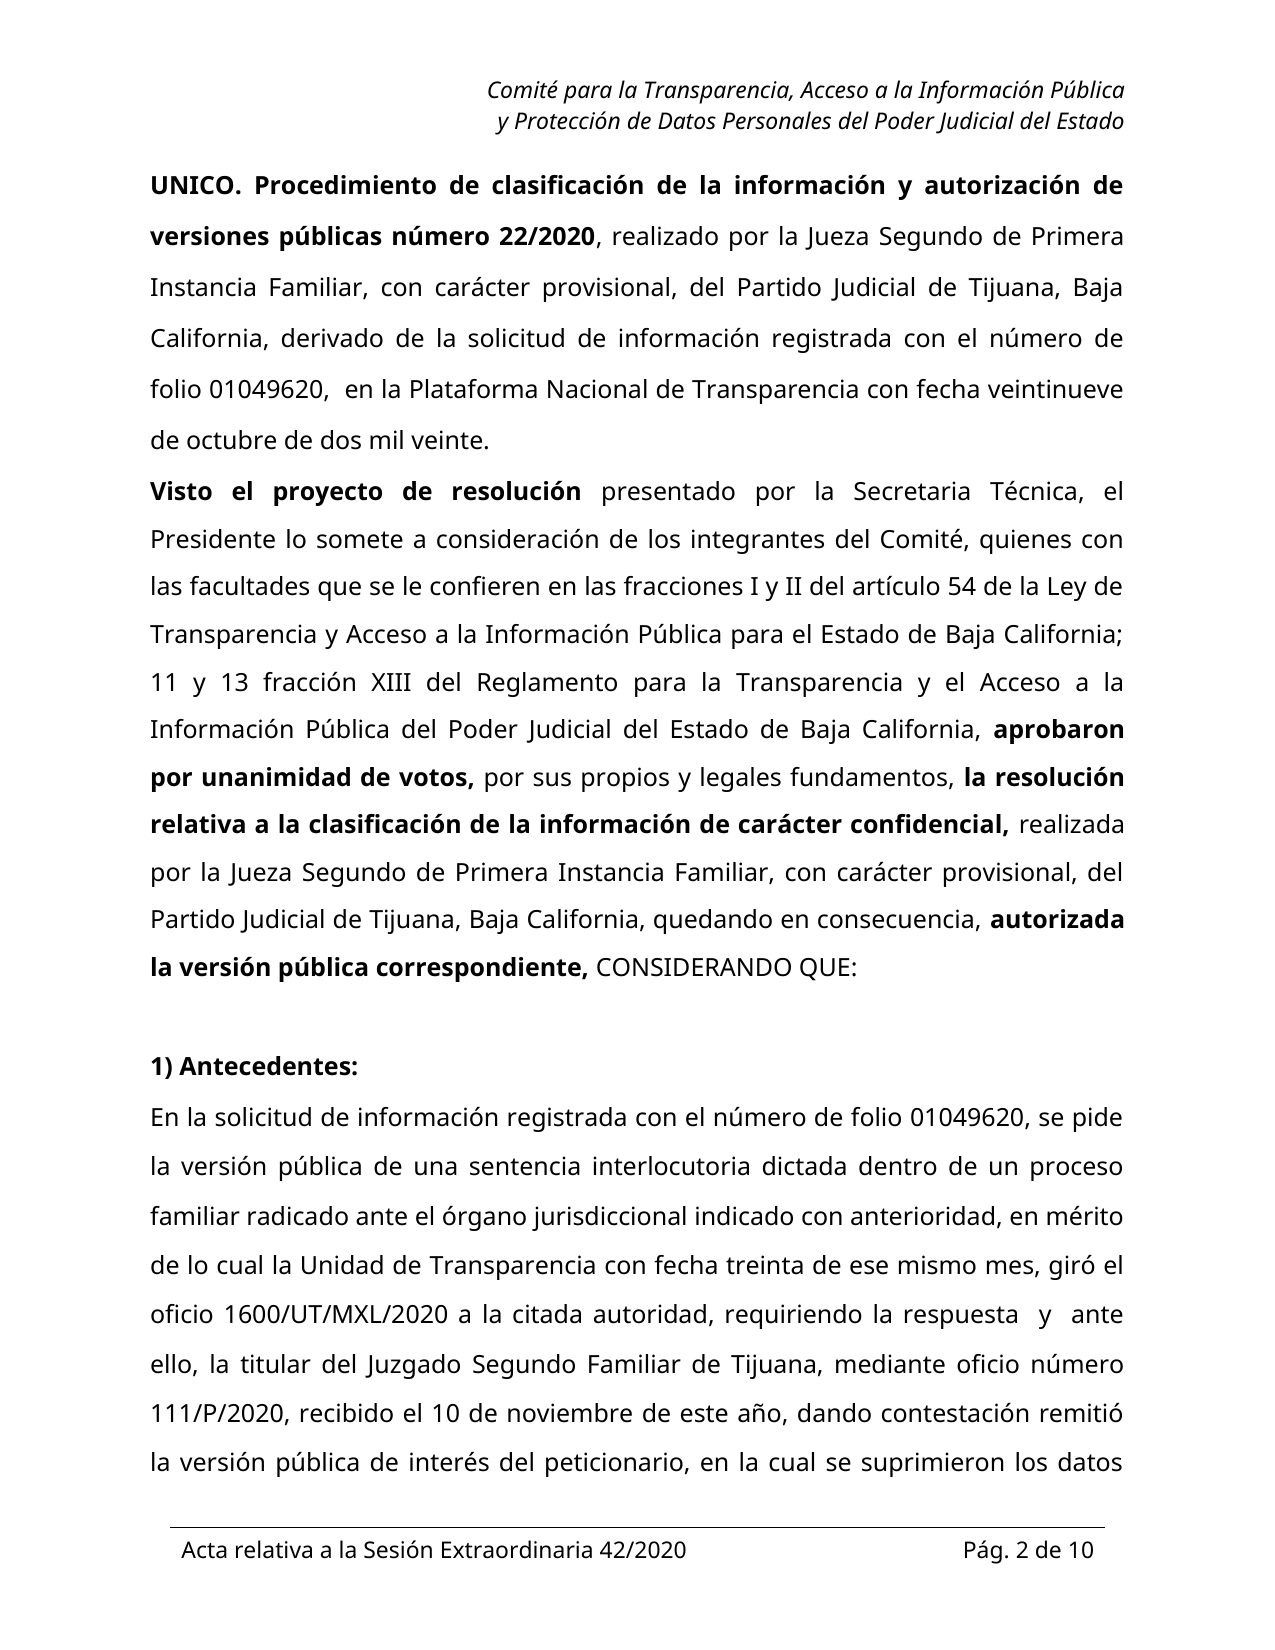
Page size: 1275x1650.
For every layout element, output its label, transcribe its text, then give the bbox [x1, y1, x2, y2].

text 1) Antecedentes: [150, 1048, 1125, 1082]
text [150, 1099, 1125, 1479]
text Visto el proyecto de resolución presentado por la Secretaria Técnica, el Presidente lo somete a consideración de los integrantes del Comité, quienes con las facultades que se le confieren en las fracciones I y II del artículo 54 de la Ley de Transparencia y Acceso a la Información Pública para el Estado de Baja California; 11 y 13 fracción XIII del Reglamento para la Transparencia y el Acceso a la Información Pública del Poder Judicial del Estado de Baja California, aprobaron por unanimidad de votos, por sus propios y legales fundamentos, la resolución relativa a la clasificación de la información de carácter confidencial, realizada por la Jueza Segundo de Primera Instancia Familiar, con carácter provisional, del Partido Judicial de Tijuana, Baja California, quedando en consecuencia, autorizada la versión pública correspondiente, CONSIDERANDO QUE: [150, 474, 1125, 984]
text UNICO. Procedimiento de clasificación de la información y autorización de versiones públicas número 22/2020, realizado por la Jueza Segundo de Primera Instancia Familiar, con carácter provisional, del Partido Judicial de Tijuana, Baja California, derivado de la solicitud de información registrada con el número de folio 01049620, en la Plataforma Nacional de Transparencia con fecha veintinueve de octubre de dos mil veinte. [150, 167, 1125, 457]
